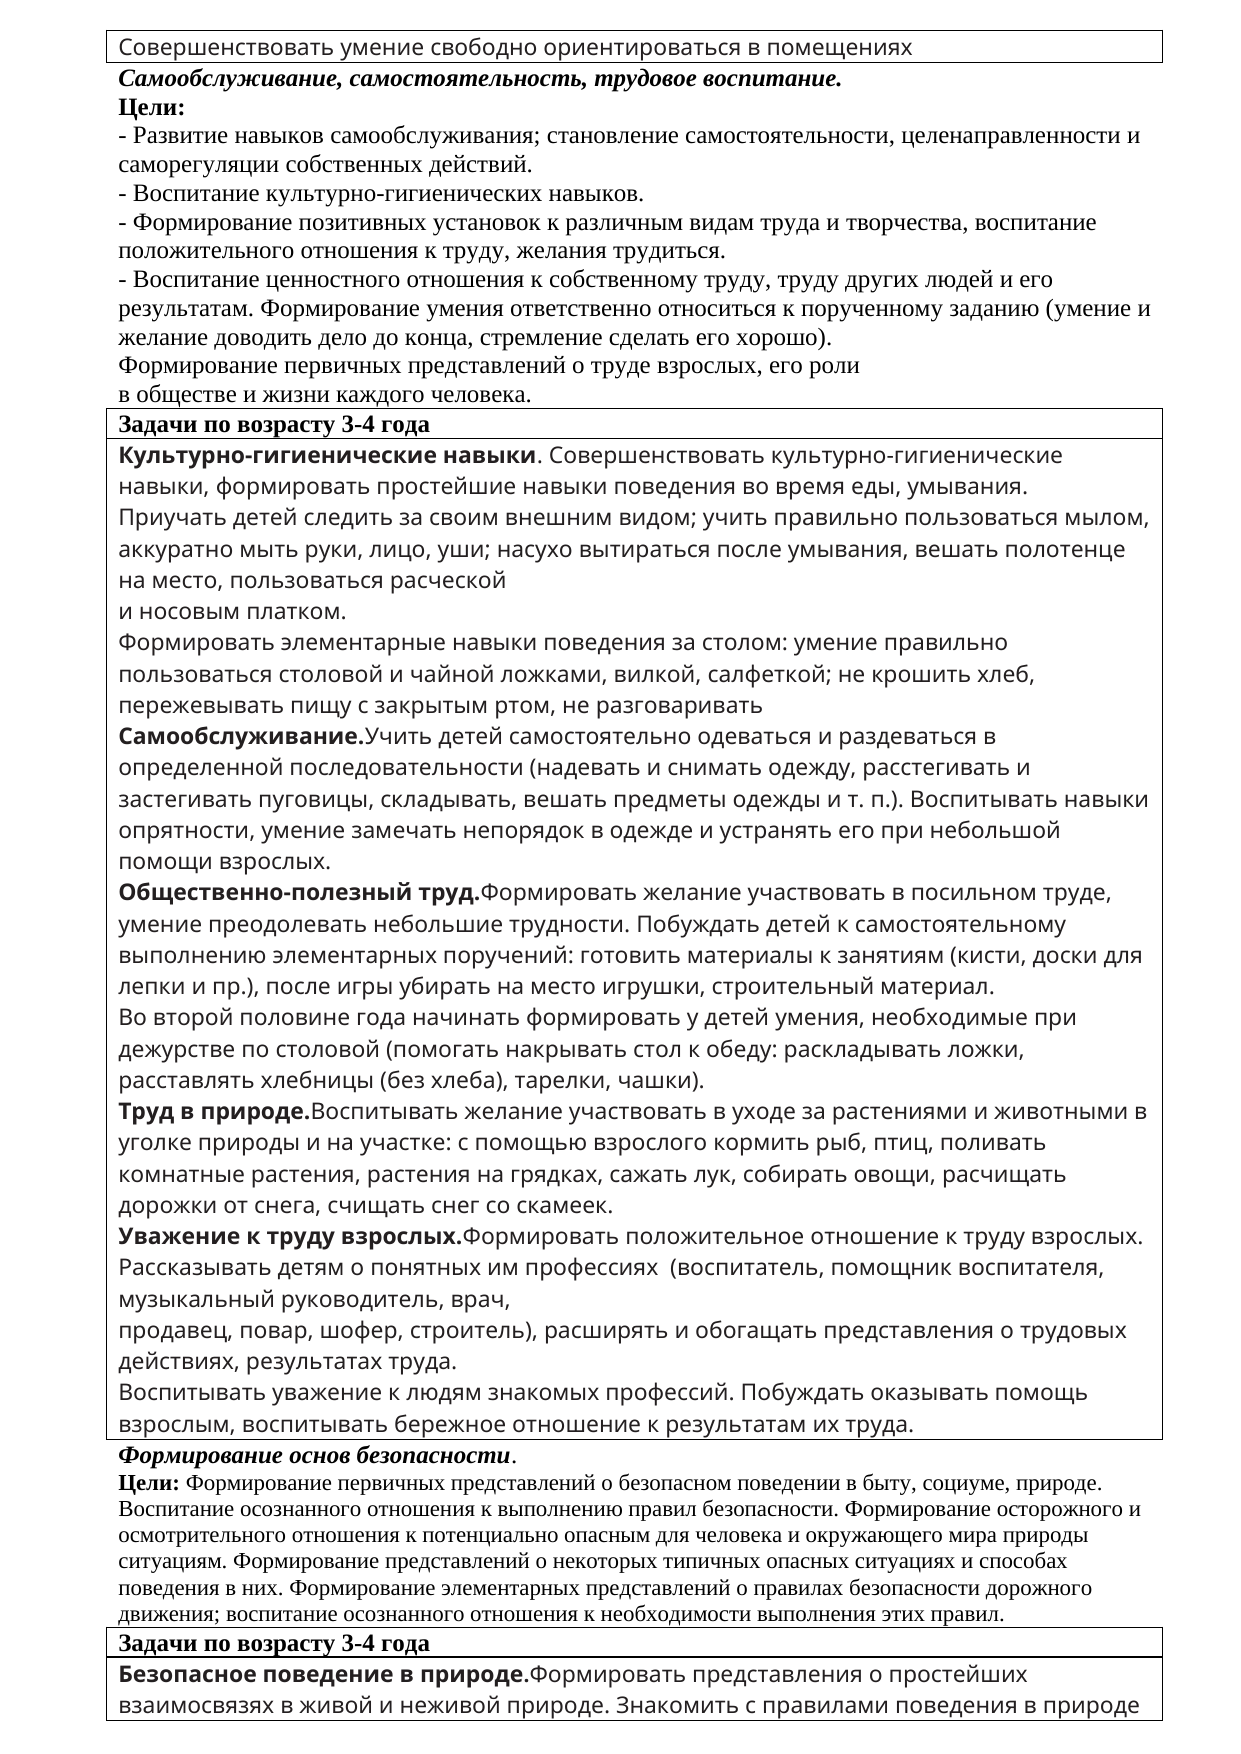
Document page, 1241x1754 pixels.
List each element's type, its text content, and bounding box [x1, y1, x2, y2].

text Формирование основ безопасности. [118, 1440, 1152, 1468]
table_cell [107, 1658, 1162, 1720]
table_cell Культурно-гигиенические навыки. Совершенствовать культурно-гигиенические навыки, формировать простейшие навыки поведения во время еды, умывания. Приучать детей следить за своим внешним видом; учить правильно пользоваться мылом, аккуратно мыть руки, лицо, уши; насухо вытираться после умывания, вешать полотенце на место, пользоваться расческой и носовым платком. Формировать элементарные навыки поведения за столом: умение правильно пользоваться столовой и чайной ложками, вилкой, салфеткой; не крошить хлеб, пережевывать пищу с закрытым ртом, не разговаривать Самообслуживание.Учить детей самостоятельно одеваться и раздеваться в определенной последовательности (надевать и снимать одежду, расстегивать и застегивать пуговицы, складывать, вешать предметы одежды и т. п.). Воспитывать навыки опрятности, умение замечать непорядок в одежде и устранять его при небольшой помощи взрослых. Общественно-полезный труд.Формировать желание участвовать в посильном труде, умение преодолевать небольшие трудности. Побуждать детей к самостоятельному выполнению элементарных поручений: готовить материалы к занятиям (кисти, доски для лепки и пр.), после игры убирать на место игрушки, строительный материал. Во второй половине года начинать формировать у детей умения, необходимые при дежурстве по столовой (помогать накрывать стол к обеду: раскладывать ложки, расставлять хлебницы (без хлеба), тарелки, чашки). Труд в природе.Воспитывать желание участвовать в уходе за растениями и животными в уголке природы и на участке: с помощью взрослого кормить рыб, птиц, поливать комнатные растения, растения на грядках, сажать лук, собирать овощи, расчищать дорожки от снега, счищать снег со скамеек. Уважение к труду взрослых.Формировать положительное отношение к труду взрослых. Рассказывать детям о понятных им профессиях (воспитатель, помощник воспитателя, музыкальный руководитель, врач, продавец, повар, шофер, строитель), расширять и обогащать представления о трудовых действиях, результатах труда. Воспитывать уважение к людям знакомых профессий. Побуждать оказывать помощь взрослым, воспитывать бережное отношение к результатам их труда. [107, 439, 1162, 1439]
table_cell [107, 31, 1162, 62]
text Цели: [118, 92, 1152, 120]
text Цели: Формирование первичных представлений о безопасном поведении в быту, социуме, природе. Воспитание осознанного отношения к выполнению правил безопасности. Формирование осторожного и осмотрительного отношения к потенциально опасным для человека и окружающего мира природы ситуациям. Формирование представлений о некоторых типичных опасных ситуациях и способах поведения в них. Формирование элементарных представлений о правилах безопасности дорожного движения; воспитание осознанного отношения к необходимости выполнения этих правил. [118, 1468, 1152, 1627]
text Самообслуживание, самостоятельность, трудовое воспитание. [118, 63, 1152, 92]
text - Развитие навыков самообслуживания; становление самостоятельности, целенаправленности и саморегуляции собственных действий. - Воспитание культурно-гигиенических навыков. - Формирование позитивных установок к различным видам труда и творчества, воспитание положительного отношения к труду, желания трудиться. - Воспитание ценностного отношения к собственному труду, труду других людей и его результатам. Формирование умения ответственно относиться к порученному заданию (умение и желание доводить дело до конца, стремление сделать его хорошо). Формирование первичных представлений о труде взрослых, его роли в обществе и жизни каждого человека. [118, 120, 1152, 408]
table_header Задачи по возрасту 3-4 года [107, 409, 1162, 438]
table_header Задачи по возрасту 3-4 года [107, 1628, 1162, 1656]
